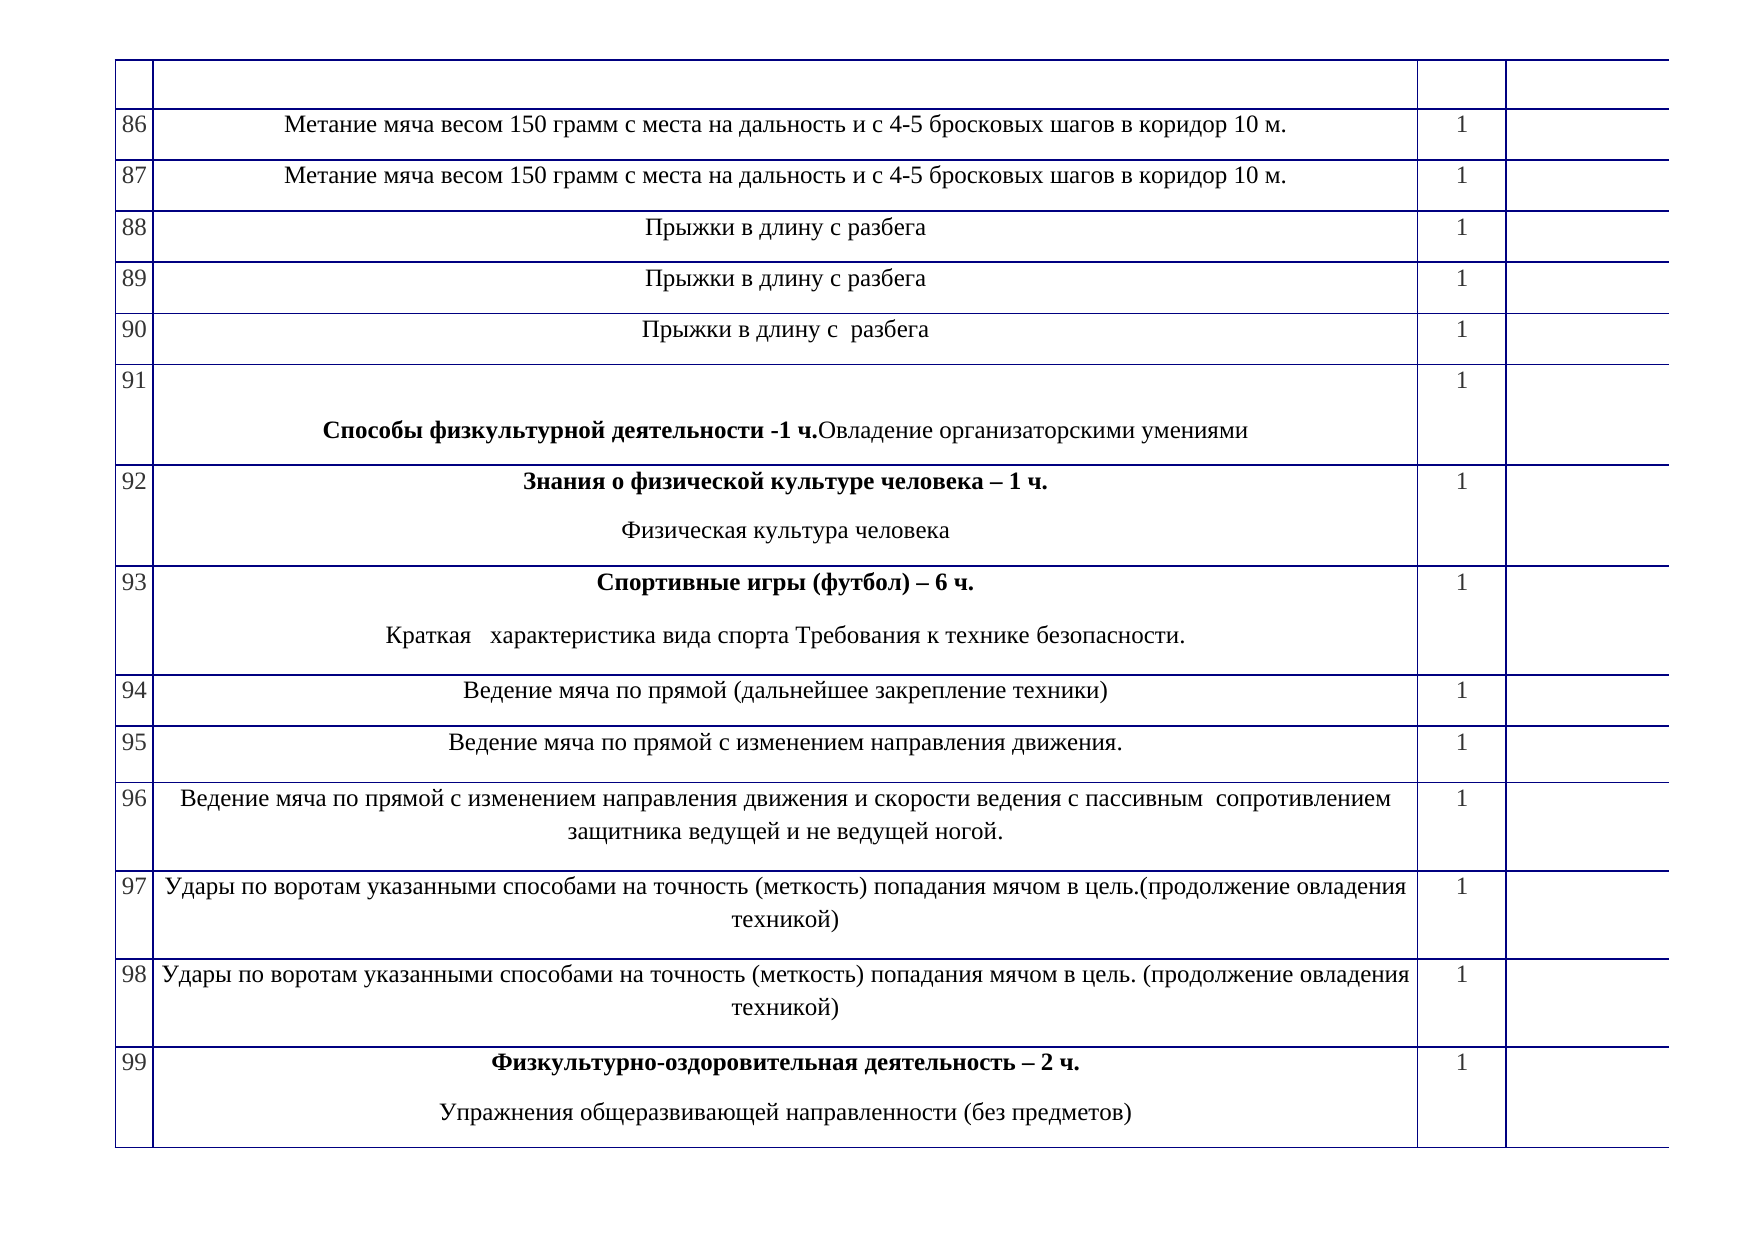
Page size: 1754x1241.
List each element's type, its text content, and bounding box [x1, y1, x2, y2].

table_cell Физкультурно-оздоровительная деятельность – 2 ч. Упражнения общеразвивающей направленности (без предметов) [154, 1048, 1417, 1147]
table_cell 1 [1418, 263, 1505, 312]
table_cell 93 [116, 567, 152, 674]
table_cell 95 [116, 727, 152, 782]
table_cell 92 [116, 466, 152, 565]
table_cell Удары по воротам указанными способами на точность (меткость) попадания мячом в цель. (продолжение овладения техникой) [154, 960, 1417, 1046]
table_cell 1 [1418, 960, 1505, 1046]
table_cell [1507, 212, 1668, 261]
table_cell 1 [1418, 161, 1505, 210]
table_cell [1507, 783, 1668, 870]
table_cell [1507, 567, 1668, 674]
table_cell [154, 61, 1417, 108]
table_cell 1 [1418, 466, 1505, 565]
table_cell [1507, 727, 1668, 782]
table_cell [1507, 110, 1668, 159]
table_cell 1 [1418, 727, 1505, 782]
table_cell 88 [116, 212, 152, 261]
table_cell 1 [1418, 567, 1505, 674]
table_cell [1507, 960, 1668, 1046]
table_cell 1 [1418, 1048, 1505, 1147]
table_cell Прыжки в длину с разбега [154, 212, 1417, 261]
table_cell 1 [1418, 676, 1505, 725]
table_cell 91 [116, 365, 152, 464]
table_cell [1507, 161, 1668, 210]
table_cell 1 [1418, 110, 1505, 159]
table_cell Ведение мяча по прямой (дальнейшее закрепление техники) [154, 676, 1417, 725]
table_cell Ведение мяча по прямой с изменением направления движения. [154, 727, 1417, 782]
table_cell [1507, 1048, 1668, 1147]
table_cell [154, 110, 1417, 159]
table_cell 89 [116, 263, 152, 312]
table_cell [1507, 263, 1668, 312]
table_cell 97 [116, 872, 152, 958]
table_cell [1507, 61, 1668, 108]
table_cell Ведение мяча по прямой с изменением направления движения и скорости ведения с пассивным сопротивлением защитника ведущей и не ведущей ногой. [154, 783, 1417, 870]
table_cell 1 [1418, 365, 1505, 464]
table_cell 87 [116, 161, 152, 210]
table_cell [1507, 466, 1668, 565]
table_cell 99 [116, 1048, 152, 1147]
table_cell Прыжки в длину с разбега [154, 263, 1417, 312]
table_cell 98 [116, 960, 152, 1046]
table_cell 86 [116, 110, 152, 159]
table_cell Знания о физической культуре человека – 1 ч. Физическая культура человека [154, 466, 1417, 565]
table_cell [1507, 872, 1668, 958]
table_cell 1 [1418, 872, 1505, 958]
table_cell 96 [116, 783, 152, 870]
table_cell Прыжки в длину с разбега [154, 314, 1417, 363]
table_cell 90 [116, 314, 152, 363]
table_cell [1507, 365, 1668, 464]
table_cell Удары по воротам указанными способами на точность (меткость) попадания мячом в цель.(продолжение овладения техникой) [154, 872, 1417, 958]
table_cell Метание мяча весом 150 грамм с места на дальность и с 4-5 бросковых шагов в коридор 10 м. [154, 161, 1417, 210]
table_cell 1 [1418, 61, 1505, 108]
table_cell Спортивные игры (футбол) – 6 ч. Краткая характеристика вида спорта Требования к технике безопасности. [154, 567, 1417, 674]
table_cell 1 [1418, 314, 1505, 363]
table_cell 1 [1418, 783, 1505, 870]
table_cell 85 [116, 61, 152, 108]
table_cell 1 [1418, 212, 1505, 261]
table_cell 94 [116, 676, 152, 725]
table_cell [1507, 676, 1668, 725]
table_cell [1507, 314, 1668, 363]
table_cell Способы физкультурной деятельности -1 ч.Овладение организаторскими умениями [154, 365, 1417, 464]
